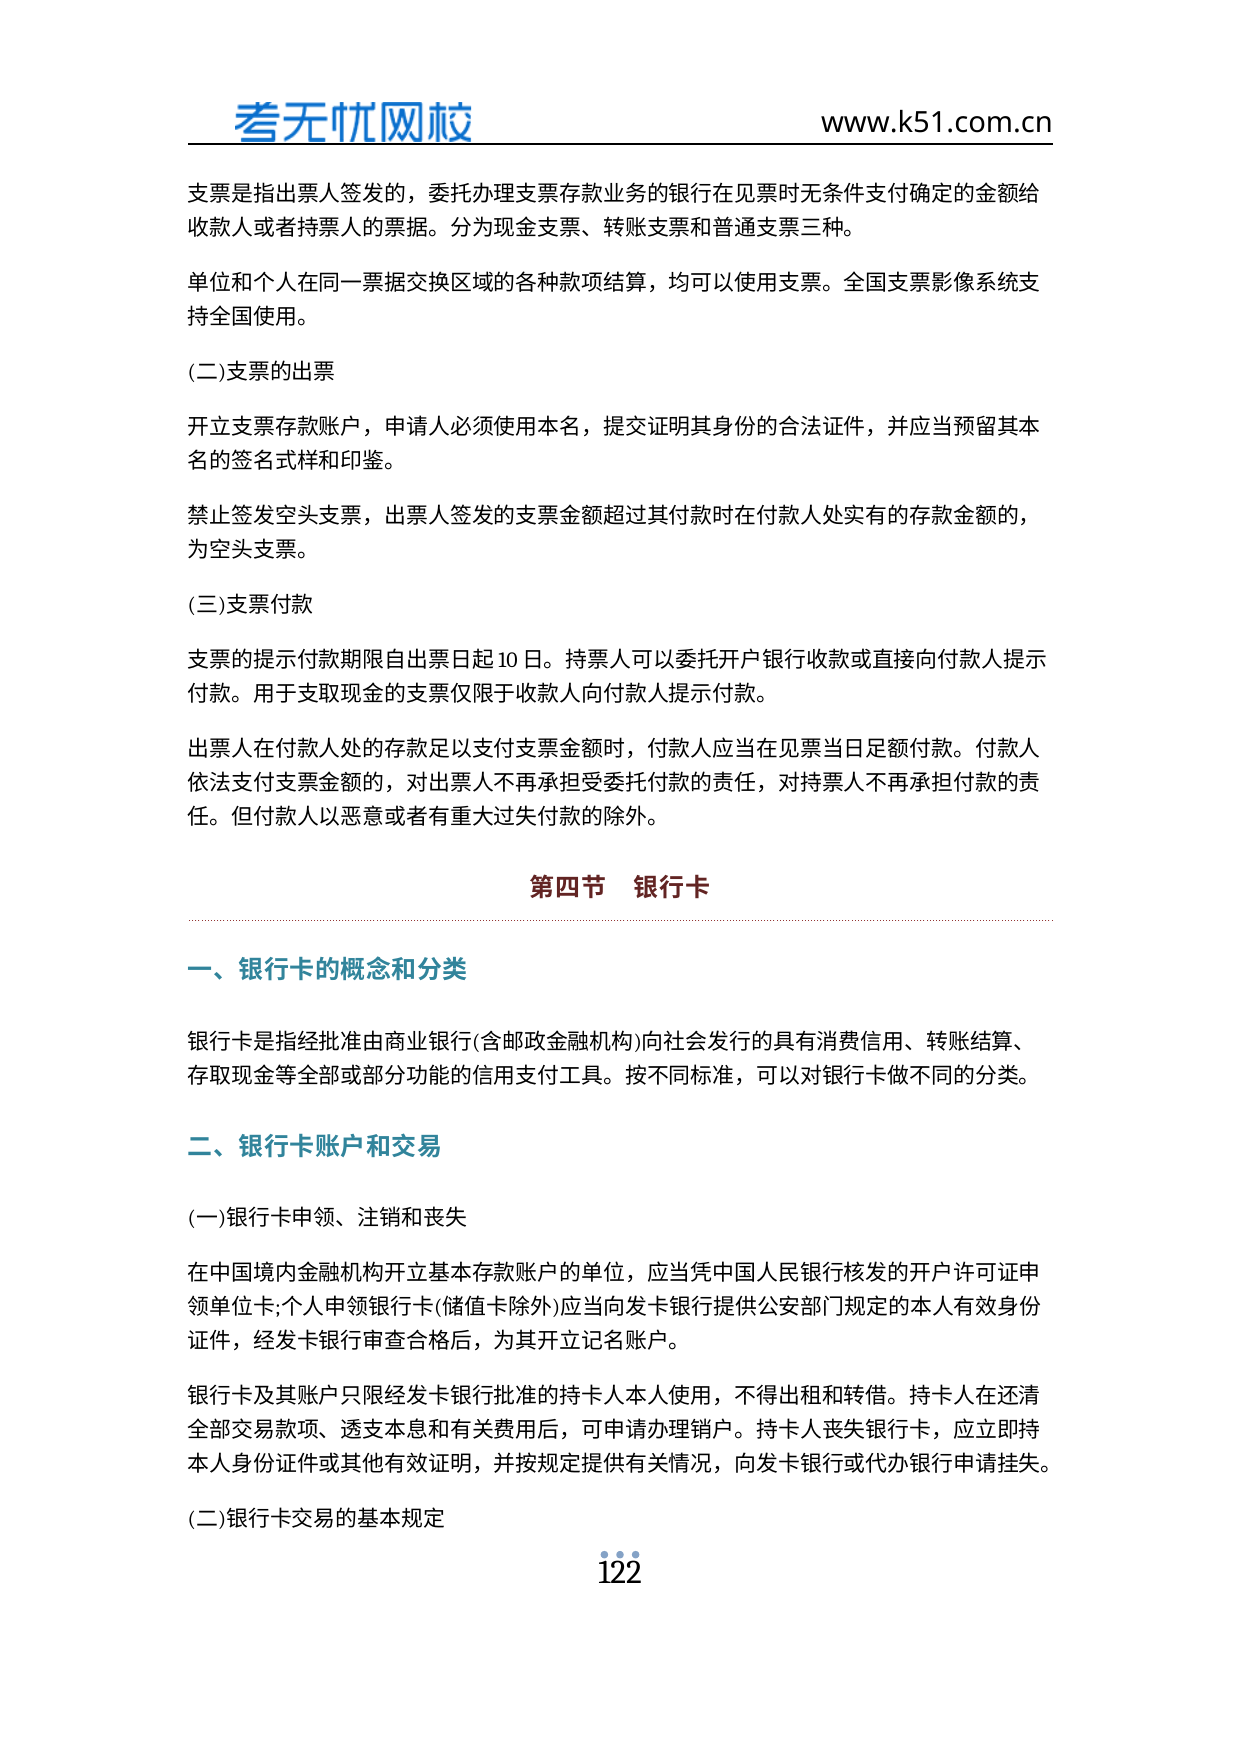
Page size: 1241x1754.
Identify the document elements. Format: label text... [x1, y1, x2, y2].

text 在中国境内金融机构开立基本存款账户的单位，应当凭中国人民银行核发的开户许可证申领单位卡;个人申领银行卡(储值卡除外)应当向发卡银行提供公安部门规定的本人有效身份证件，经发卡银行审查合格后，为其开立记名账户。 [187, 1255, 1053, 1355]
text 一、银行卡的概念和分类 [187, 936, 1053, 1001]
subtitle 第四节 银行卡 [187, 853, 1053, 921]
text 二、银行卡账户和交易 [187, 1112, 1053, 1177]
picture [235, 102, 472, 142]
text 单位和个人在同一票据交换区域的各种款项结算，均可以使用支票。全国支票影像系统支持全国使用。 [187, 264, 1053, 331]
text 银行卡是指经批准由商业银行(含邮政金融机构)向社会发行的具有消费信用、转账结算、存取现金等全部或部分功能的信用支付工具。按不同标准，可以对银行卡做不同的分类。 [187, 1023, 1053, 1090]
text 出票人在付款人处的存款足以支付支票金额时，付款人应当在见票当日足额付款。付款人依法支付支票金额的，对出票人不再承担受委托付款的责任，对持票人不再承担付款的责任。但付款人以恶意或者有重大过失付款的除外。 [187, 730, 1053, 831]
text (二)银行卡交易的基本规定 [187, 1501, 1053, 1533]
text (二)支票的出票 [187, 353, 1053, 386]
text 支票的提示付款期限自出票日起10日。持票人可以委托开户银行收款或直接向付款人提示付款。用于支取现金的支票仅限于收款人向付款人提示付款。 [187, 641, 1053, 708]
text (一)银行卡申领、注销和丧失 [187, 1200, 1053, 1232]
text 支票是指出票人签发的，委托办理支票存款业务的银行在见票时无条件支付确定的金额给收款人或者持票人的票据。分为现金支票、转账支票和普通支票三种。 [187, 176, 1053, 242]
text 银行卡及其账户只限经发卡银行批准的持卡人本人使用，不得出租和转借。持卡人在还清全部交易款项、透支本息和有关费用后，可申请办理销户。持卡人丧失银行卡，应立即持本人身份证件或其他有效证明，并按规定提供有关情况，向发卡银行或代办银行申请挂失。 [187, 1378, 1053, 1478]
text (三)支票付款 [187, 586, 1053, 619]
text 禁止签发空头支票，出票人签发的支票金额超过其付款时在付款人处实有的存款金额的，为空头支票。 [187, 497, 1053, 564]
text 开立支票存款账户，申请人必须使用本名，提交证明其身份的合法证件，并应当预留其本名的签名式样和印鉴。 [187, 408, 1053, 475]
